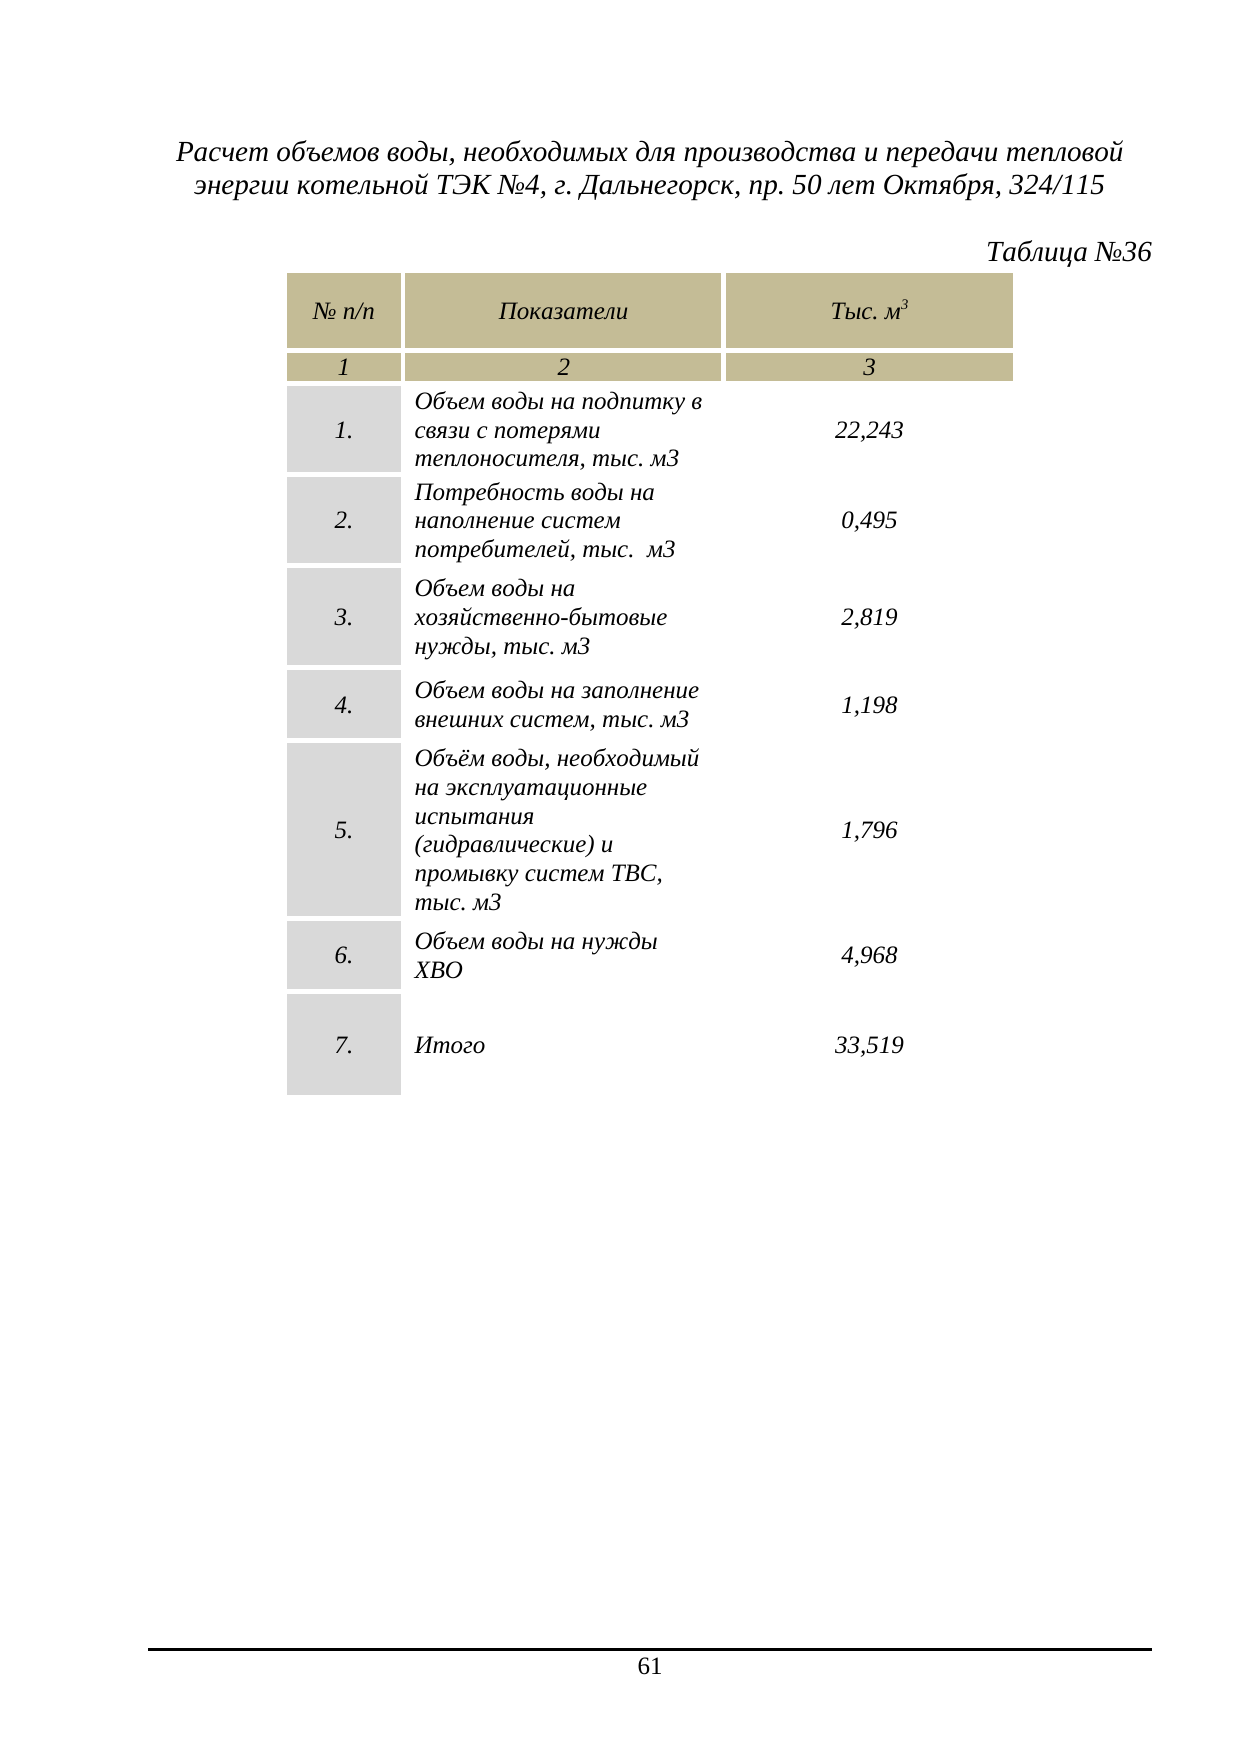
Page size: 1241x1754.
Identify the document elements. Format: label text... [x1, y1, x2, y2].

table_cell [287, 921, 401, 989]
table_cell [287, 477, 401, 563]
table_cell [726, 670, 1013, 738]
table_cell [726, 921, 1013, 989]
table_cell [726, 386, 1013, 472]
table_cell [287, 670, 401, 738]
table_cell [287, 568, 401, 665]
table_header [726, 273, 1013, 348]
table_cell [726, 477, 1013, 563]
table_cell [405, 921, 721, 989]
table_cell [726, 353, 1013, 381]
text Таблица №36 [148, 234, 1152, 268]
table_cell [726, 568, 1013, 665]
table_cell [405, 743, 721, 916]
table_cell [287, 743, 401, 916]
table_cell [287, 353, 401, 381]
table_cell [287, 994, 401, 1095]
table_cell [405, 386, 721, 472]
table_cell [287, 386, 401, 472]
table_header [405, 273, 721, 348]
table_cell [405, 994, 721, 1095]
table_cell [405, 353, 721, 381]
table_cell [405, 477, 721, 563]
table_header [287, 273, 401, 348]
text Расчет объемов воды, необходимых для производства и передачи тепловой энергии котельной ТЭК №4, г. Дальнегорск, пр. 50 лет Октября, 324/115 [148, 134, 1152, 201]
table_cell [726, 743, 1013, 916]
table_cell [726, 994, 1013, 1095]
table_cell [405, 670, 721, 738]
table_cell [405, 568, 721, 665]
